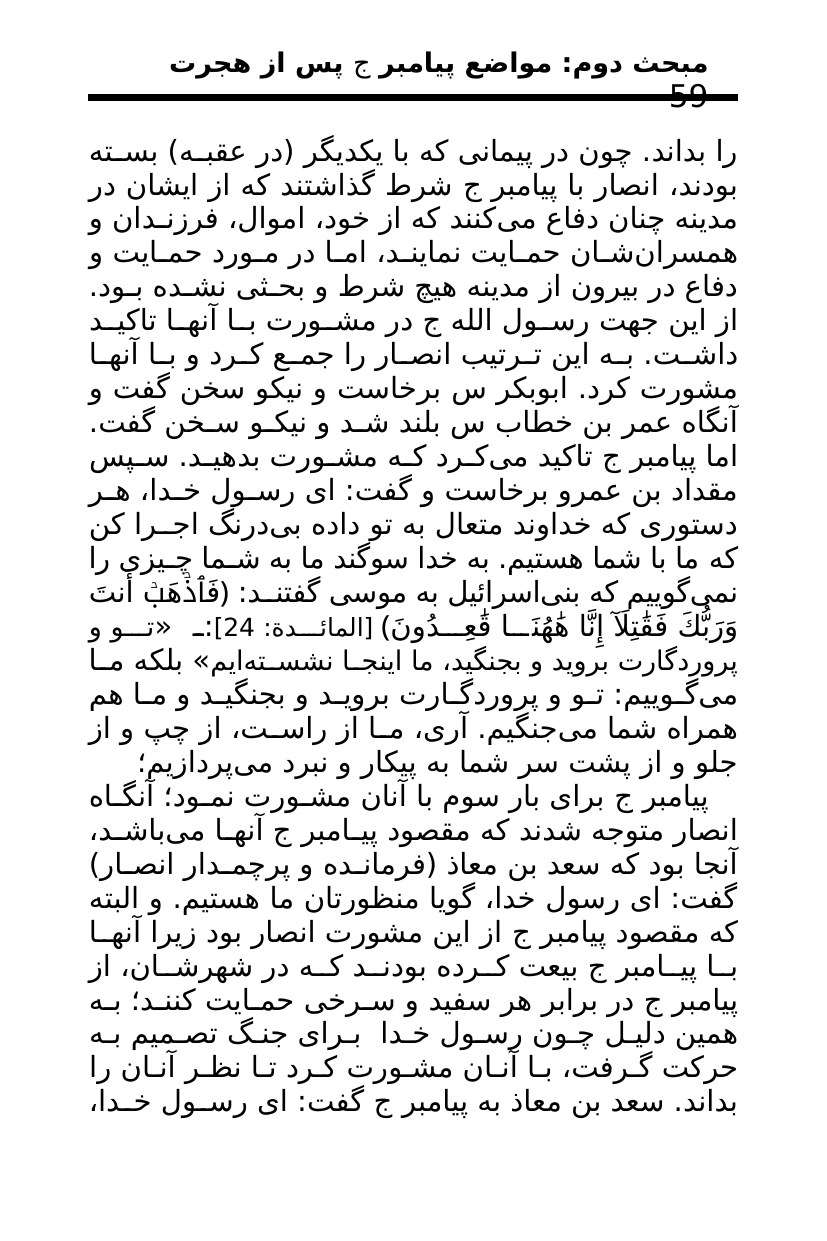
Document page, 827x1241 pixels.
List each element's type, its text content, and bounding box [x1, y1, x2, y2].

text یکی از موضع‌‌گیری‌های حکیمانه‌ی پیامبر ج در این غزوه، این بود که پیش از آغاز جنگ با اصحاب مشورت کرد. زیرا می‌خواست میزان تمایل انصار برای جنگیدن را بداند. چون در پیمانی که با یکدیگر (در عقبه) بسته بودند، انصار با پیامبر ج شرط گذاشتند که از ایشان در مدینه چنان دفاع می‌‌کنند که از خود، اموال، فرزندان و همسران‌شان حمایت نمایند، اما در مورد حمایت و دفاع در بیرون از مدینه هیچ شرط و بحثی نشده بود. از این‌ جهت رسول الله ج در مشورت با آنها تاکید داشت. به این ترتیب انصار را جمع کرد و با آنها مشورت کرد. ابوبکر س برخاست و نیکو سخن گفت و آنگاه عمر بن خطاب س بلند شد و نیکو سخن گفت. اما پیامبر ج تاکید می‌کرد که مشورت بدهید. سپس مقداد بن عمرو برخاست و گفت: ای رسول خدا، هر دستوری که خداوند متعال به تو داده بی‌درنگ اجرا کن که ما با شما هستیم. به خدا سوگند ما به شما چیزی را نمی‌گوییم که بنی‌اسرائیل به موسی گفتند: ﴿فَٱذۡهَبۡ أَنتَ وَرَبُّكَ فَقَٰتِلَآ إِنَّا هَٰهُنَا قَٰعِدُونَ﴾ [المائدة: 24]: «تو و پروردگارت بروید و بجنگید، ما اینجا نشسته‌ایم» بلکه ما می‌گوییم: تو و پروردگارت بروید و بجنگید و ما هم همراه شما می‌جنگیم. آری، ما از راست، از چپ و از جلو و از پشت سر شما به پیکار و نبرد می‌پردازیم؛ [89, 134, 738, 779]
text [89, 779, 738, 1119]
